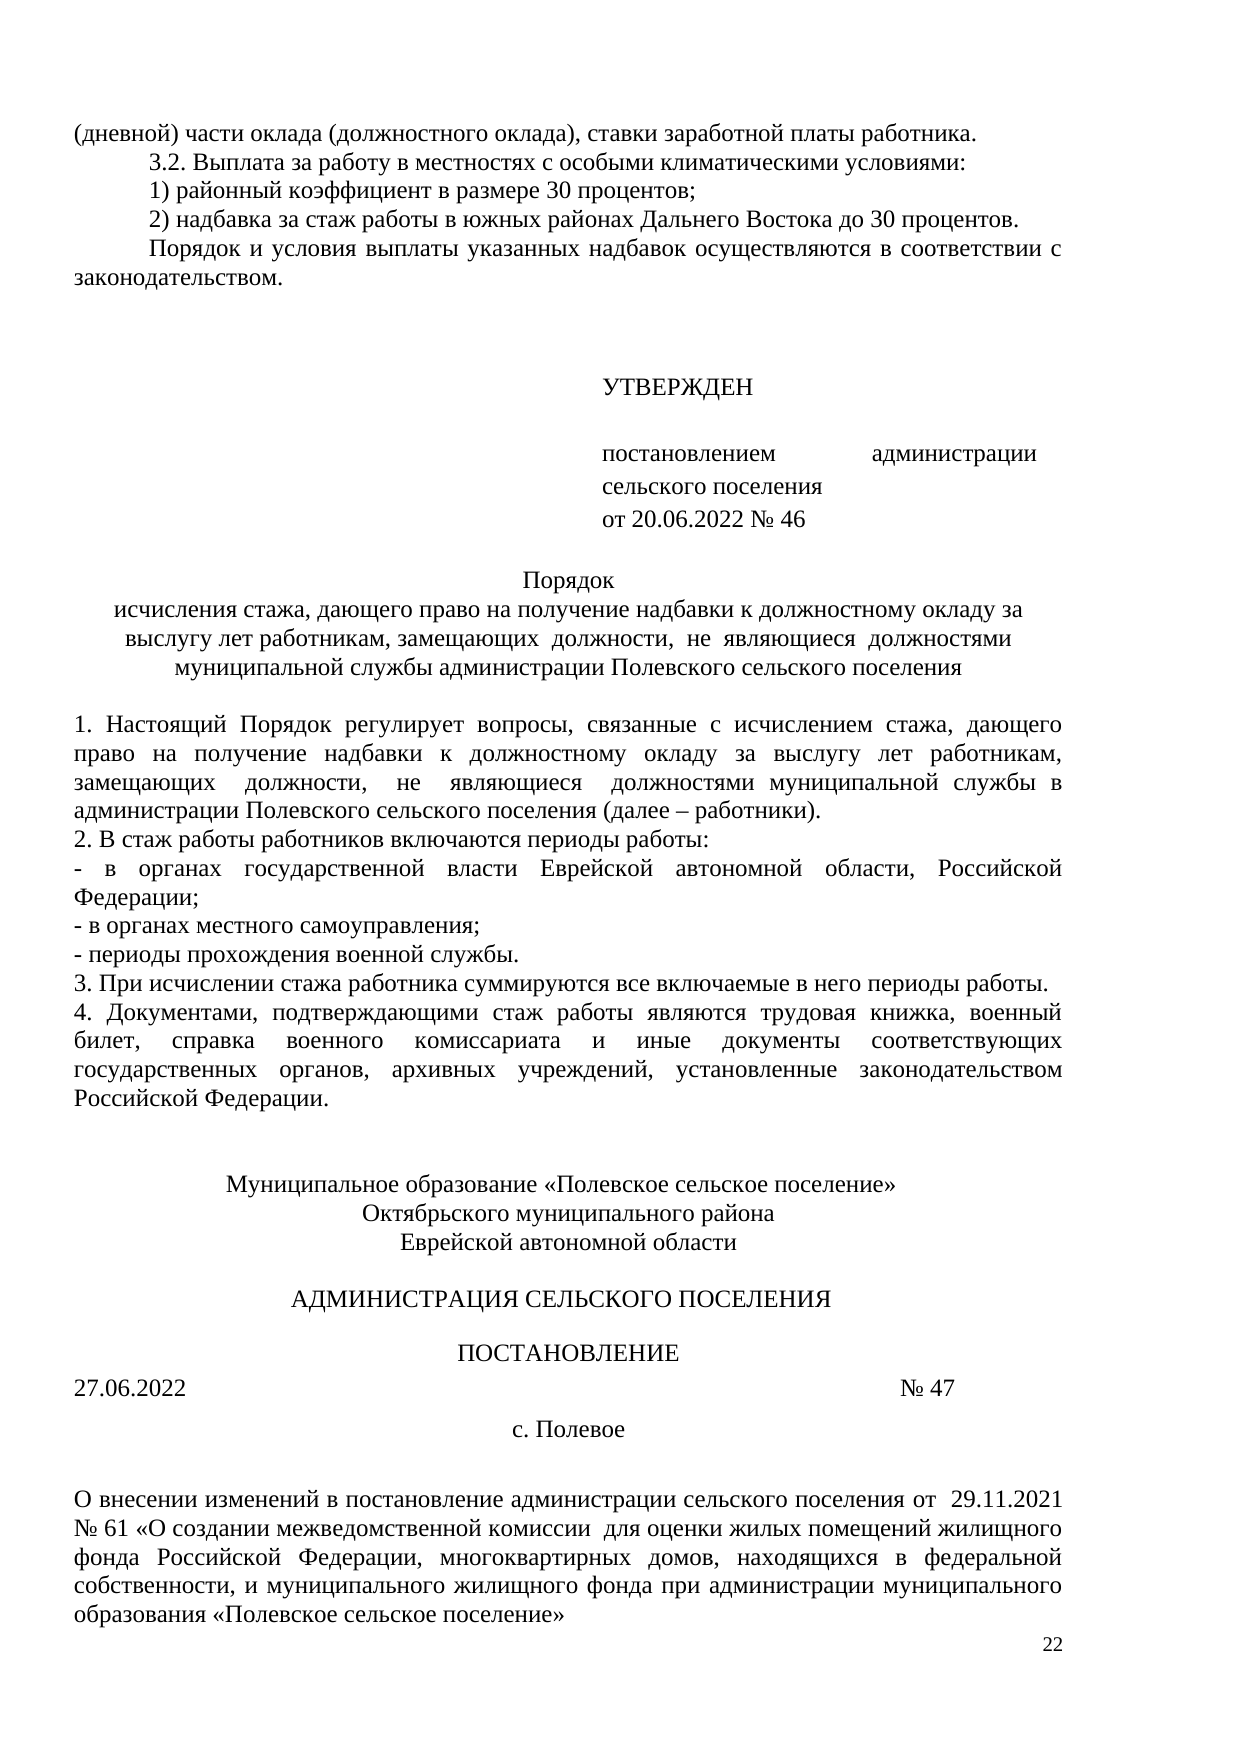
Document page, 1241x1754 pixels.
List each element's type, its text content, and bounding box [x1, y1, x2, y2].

text Муниципальное образование «Полевское сельское поселение» [59, 1169, 1063, 1198]
text 4. Документами, подтверждающими стаж работы являются трудовая книжка, военный билет, справка военного комиссариата и иные документы соответствующих государственных органов, архивных учреждений, установленные законодательством Российской Федерации. [74, 997, 1063, 1112]
text Еврейской автономной области [74, 1227, 1063, 1255]
text Порядок и условия выплаты указанных надбавок осуществляются в соответствии с законодательством. [74, 233, 1063, 291]
text - в органах местного самоуправления; [74, 910, 1063, 939]
text 1) районный коэффициент в размере 30 процентов; [74, 176, 1063, 204]
text Октябрьского муниципального района [74, 1198, 1063, 1227]
text - периоды прохождения военной службы. [74, 939, 1063, 968]
table_header УТВЕРЖДЕН постановлением администрации сельского поселения от 20.06.2022 № 46 [591, 372, 1048, 537]
text 3.2. Выплата за работу в местностях с особыми климатическими условиями: [74, 147, 1063, 176]
text исчисления стажа, дающего право на получение надбавки к должностному окладу за выслугу лет работникам, замещающих должности, не являющиеся должностями муниципальной службы администрации Полевского сельского поселения [74, 594, 1063, 680]
text с. Полевое [74, 1414, 1063, 1443]
text Порядок [74, 565, 1063, 594]
text 2. В стаж работы работников включаются периоды работы: [74, 824, 1063, 853]
text 1. Настоящий Порядок регулирует вопросы, связанные с исчислением стажа, дающего право на получение надбавки к должностному окладу за выслугу лет работникам, замещающих должности, не являющиеся должностями муниципальной службы в администрации Полевского сельского поселения (далее – работники). [74, 709, 1063, 824]
text 2) надбавка за стаж работы в южных районах Дальнего Востока до 30 процентов. [74, 204, 1063, 233]
text - в органах государственной власти Еврейской автономной области, Российской Федерации; [74, 853, 1063, 910]
text Постановление [74, 1338, 1063, 1367]
text 3. При исчислении стажа работника суммируются все включаемые в него периоды работы. [74, 968, 1063, 997]
subtitle О внесении изменений в постановление администрации сельского поселения от 29.11.2021 № 61 «О создании межведомственной комиссии для оценки жилых помещений жилищного фонда Российской Федерации, многоквартирных домов, находящихся в федеральной собственности, и муниципального жилищного фонда при администрации муниципального образования «Полевское сельское поселение» [74, 1484, 1063, 1628]
text администрация СЕЛЬСКОГО ПОСЕЛЕНИЯ [59, 1284, 1063, 1313]
text 27.06.2022 № 47 [74, 1373, 1063, 1402]
